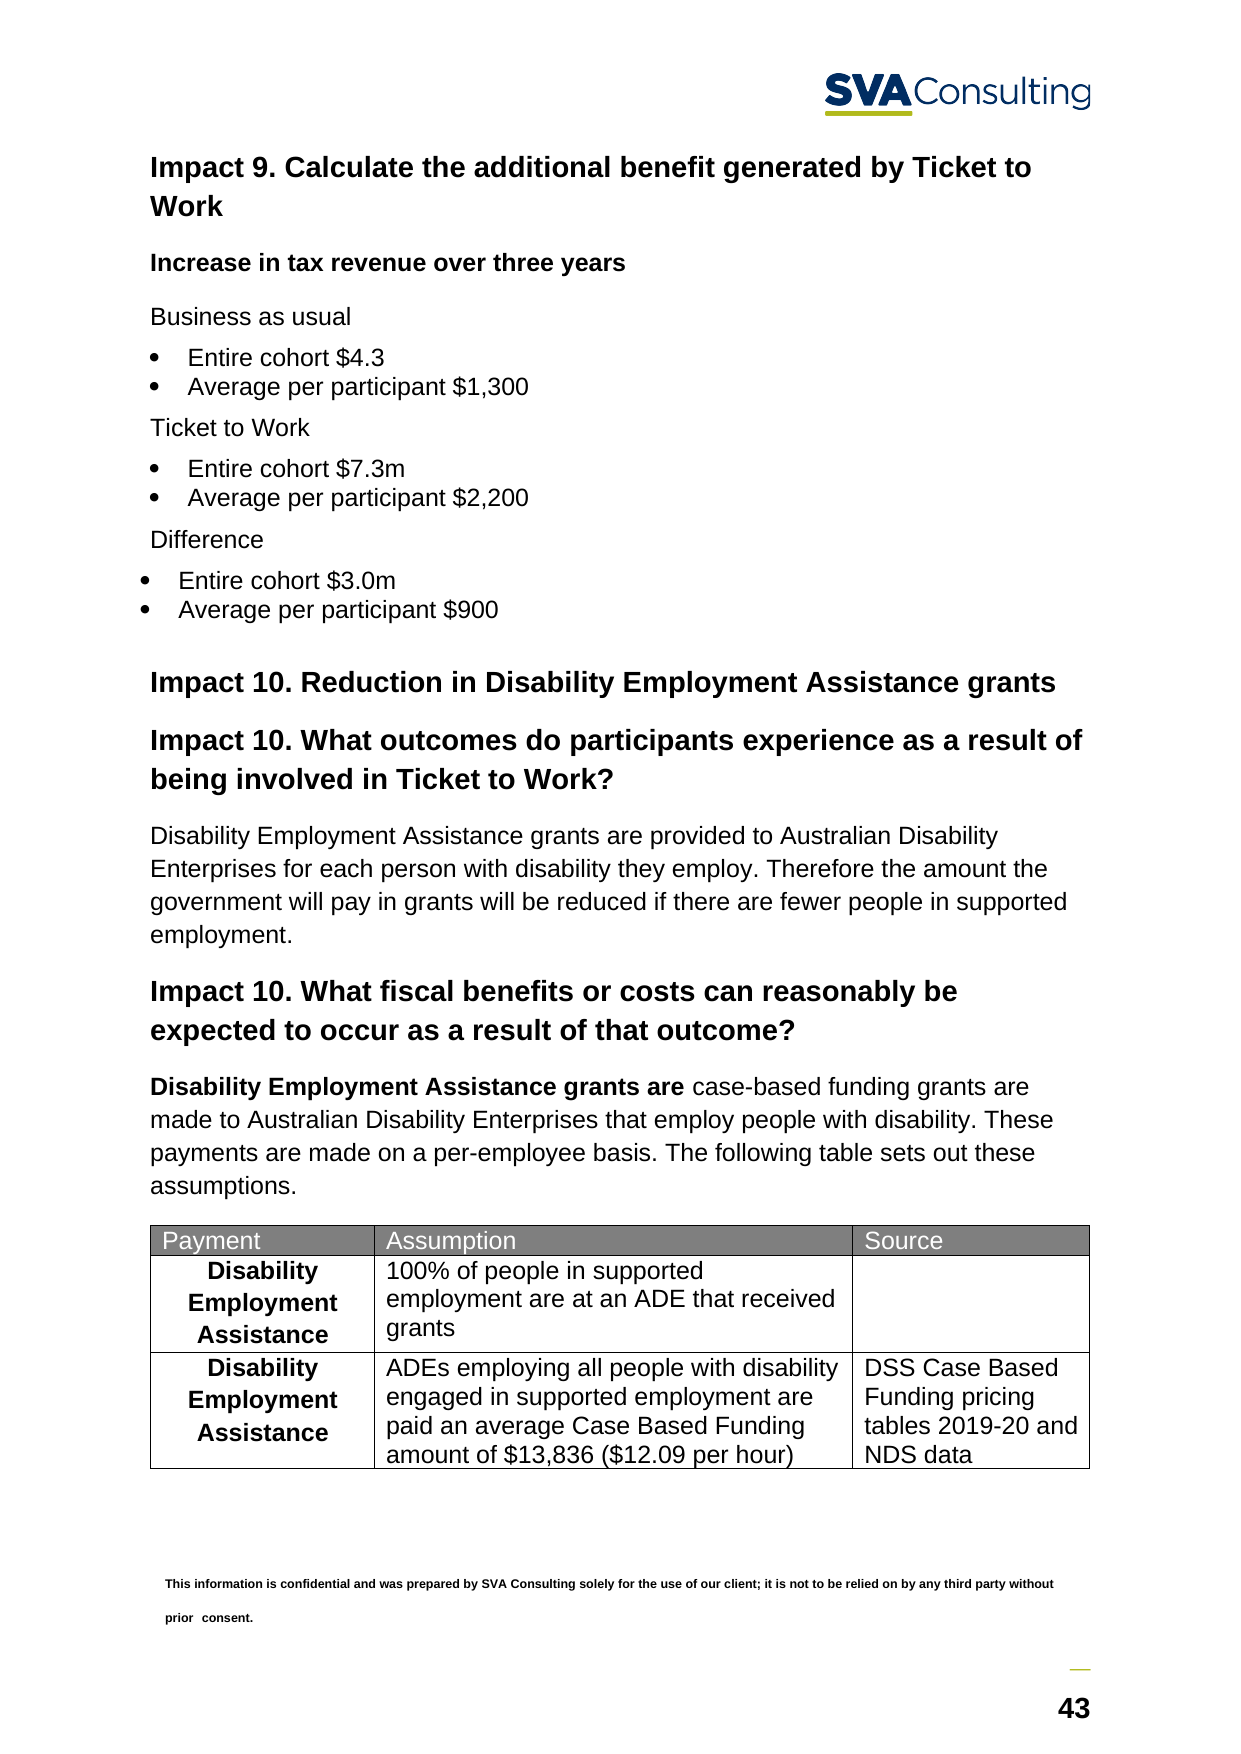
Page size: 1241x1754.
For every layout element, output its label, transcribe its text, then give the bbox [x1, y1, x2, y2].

subtitle Impact 10. Reduction in Disability Employment Assistance grants [150, 665, 1090, 698]
table_header Assumption [375, 1226, 852, 1255]
table_header Source [853, 1226, 1089, 1255]
list Entire cohort $7.3m [150, 454, 1090, 483]
text Impact 10. What outcomes do participants experience as a result of being involved in Ticket to Work? [150, 723, 1090, 795]
text Impact 9. Calculate the additional benefit generated by Ticket to Work [150, 150, 1090, 222]
table_cell Disability Employment Assistance [151, 1256, 374, 1352]
list Entire cohort $3.0m [141, 566, 1090, 595]
picture [825, 73, 1091, 116]
list Average per participant $1,300 [150, 372, 1090, 401]
text Business as usual [150, 302, 1090, 331]
list Average per participant $2,200 [150, 483, 1090, 512]
text Ticket to Work [150, 413, 1090, 442]
table_cell Disability Employment Assistance [151, 1353, 374, 1468]
text Disability Employment Assistance grants are case-based funding grants are made to Australian Disability Enterprises that employ people with disability. These payments are made on a per-employee basis. The following table sets out these assumptions. [150, 1072, 1090, 1200]
table_header Payment [151, 1226, 374, 1255]
text Difference [150, 525, 1090, 553]
table_cell ADEs employing all people with disability engaged in supported employment are paid an average Case Based Funding amount of $13,836 ($12.09 per hour) [375, 1353, 852, 1468]
table_cell DSS Case Based Funding pricing tables 2019-20 and NDS data [853, 1353, 1089, 1468]
text Disability Employment Assistance grants are provided to Australian Disability Enterprises for each person with disability they employ. Therefore the amount the government will pay in grants will be reduced if there are fewer people in supported employment. [150, 821, 1090, 949]
table_cell 100% of people in supported employment are at an ADE that received grants [375, 1256, 852, 1352]
list Average per participant $900 [141, 595, 1090, 624]
table_cell [853, 1256, 1089, 1352]
list Entire cohort $4.3 [150, 343, 1090, 372]
text Impact 10. What fiscal benefits or costs can reasonably be expected to occur as a result of that outcome? [150, 974, 1090, 1046]
text Increase in tax revenue over three years [150, 248, 1090, 277]
